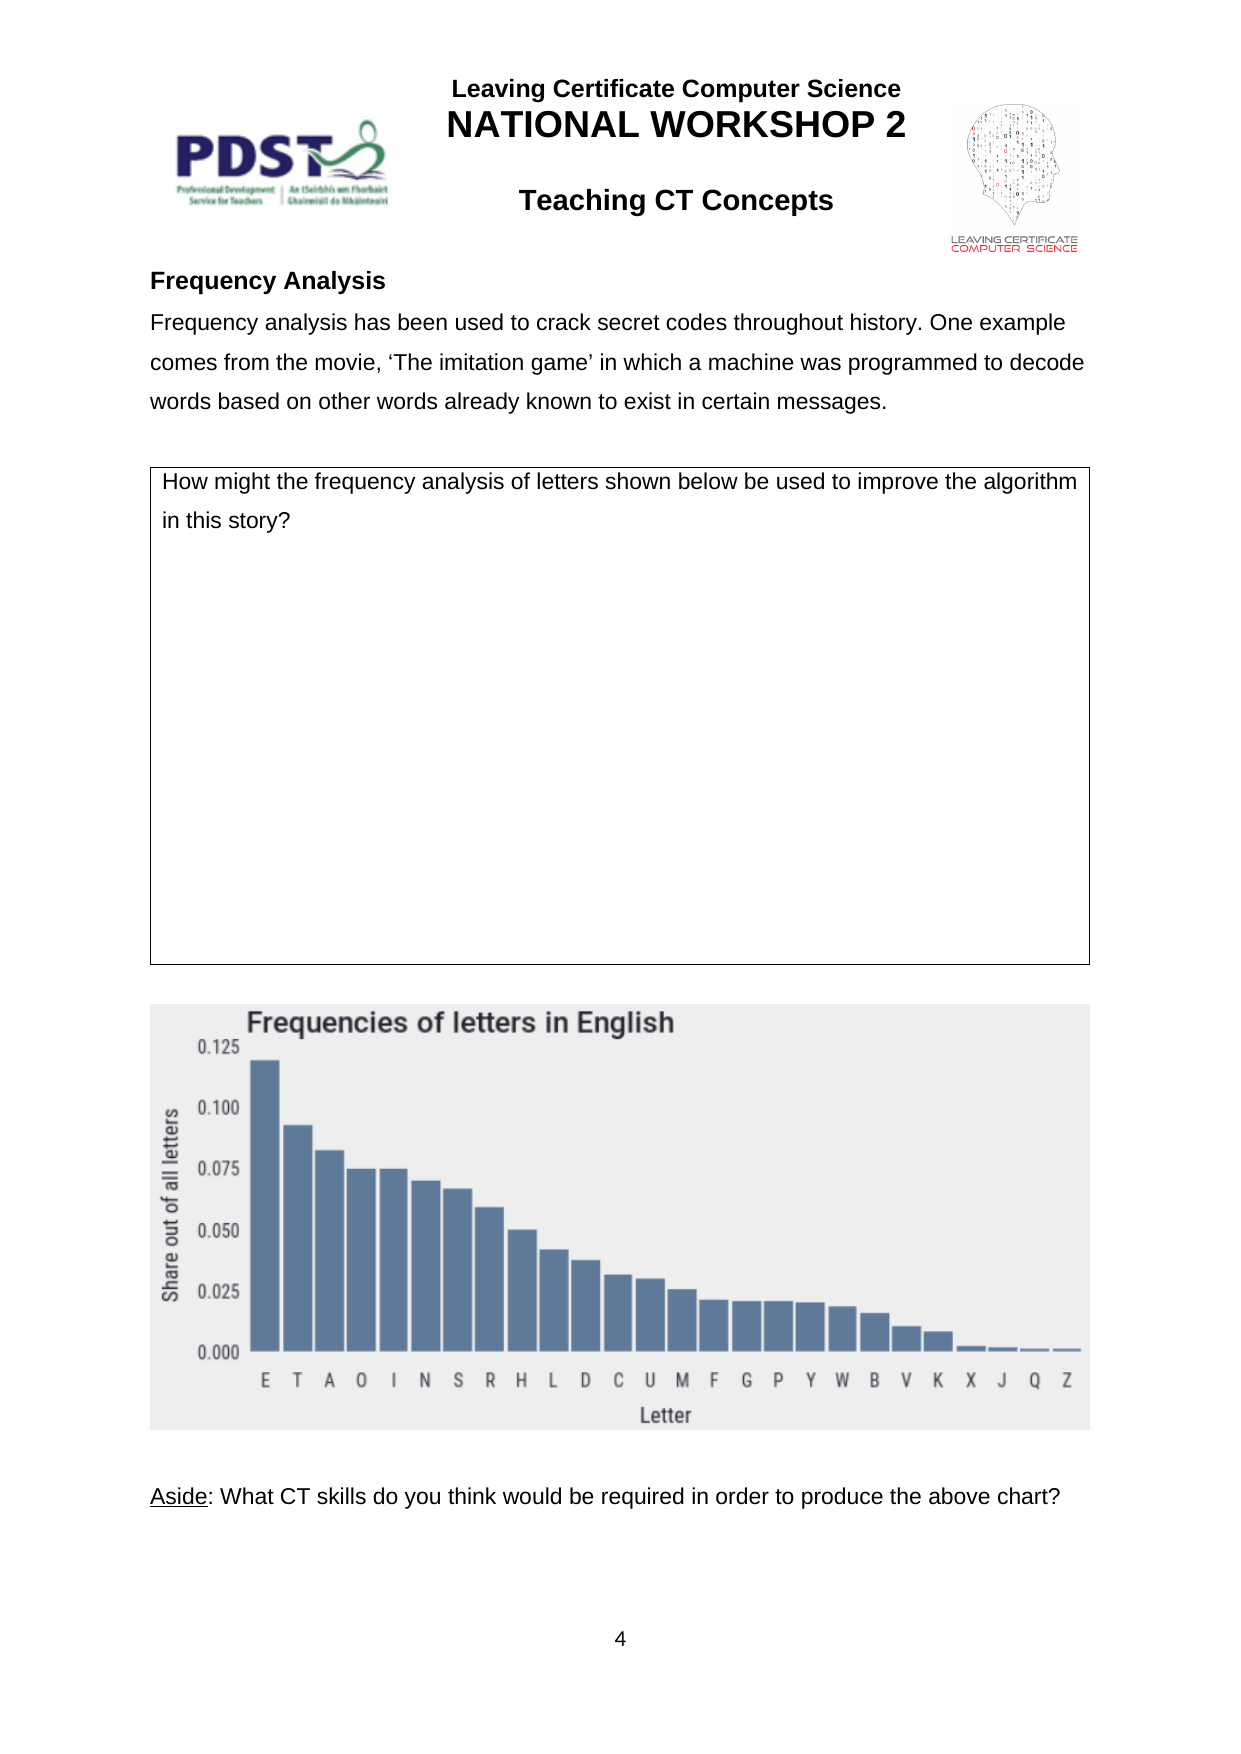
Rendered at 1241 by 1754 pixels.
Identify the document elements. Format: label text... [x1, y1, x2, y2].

picture [150, 1004, 1091, 1430]
picture [948, 101, 1078, 254]
text Frequency Analysis [150, 266, 1090, 295]
text Frequency analysis has been used to crack secret codes throughout history. One example comes from the movie, ‘The imitation game’ in which a machine was programmed to decode words based on other words already known to exist in certain messages. [150, 309, 1090, 414]
text Aside: What CT skills do you think would be required in order to produce the above chart? [150, 1483, 1090, 1509]
picture [161, 113, 410, 214]
table_header How might the frequency analysis of letters shown below be used to improve the algorithm in this story? [151, 468, 1089, 963]
